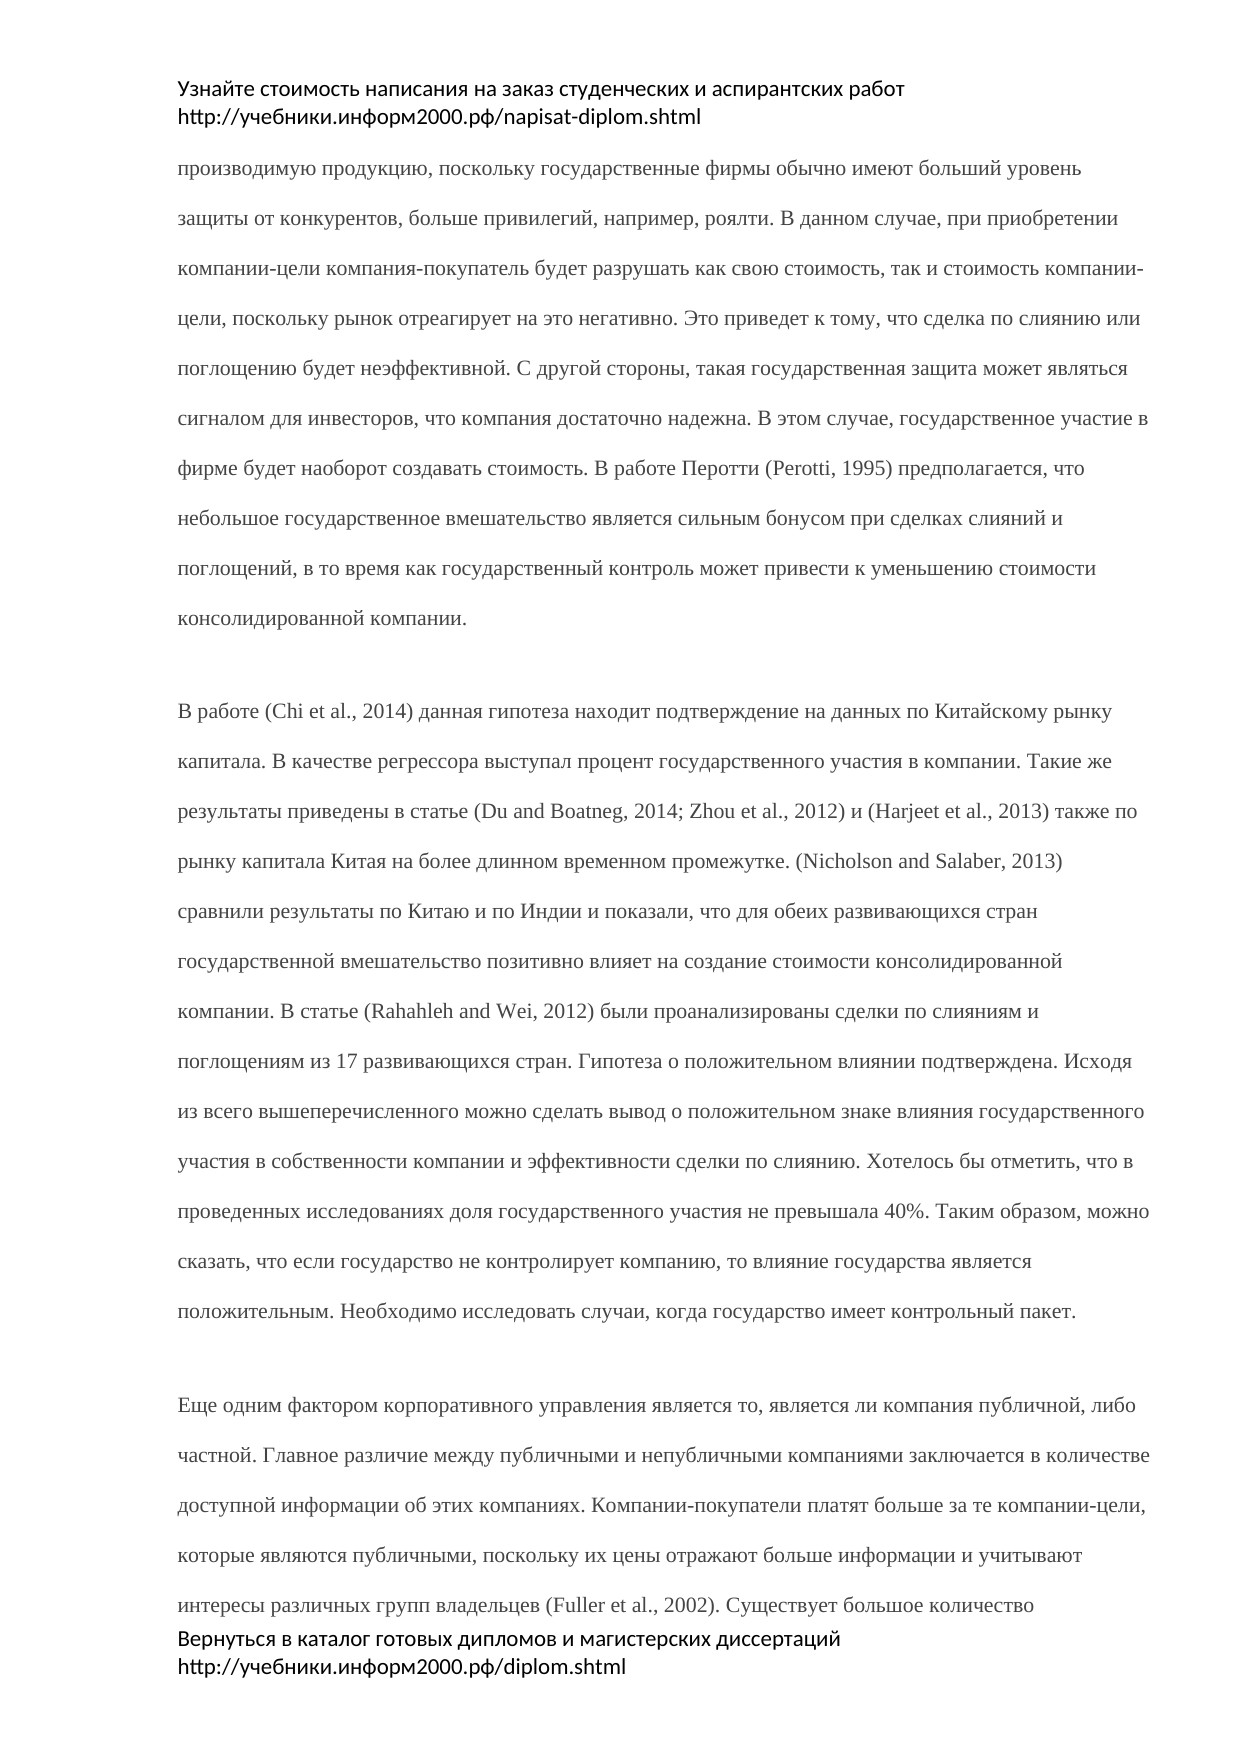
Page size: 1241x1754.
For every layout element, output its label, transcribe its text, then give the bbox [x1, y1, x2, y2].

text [177, 1367, 1152, 1617]
text В работе (Chi et al., 2014) данная гипотеза находит подтверждение на данных по Китайскому рынку капитала. В качестве регрессора выступал процент государственного участия в компании. Такие же результаты приведены в статье (Du and Boatneg, 2014; Zhou et al., 2012) и (Harjeet et al., 2013) также по рынку капитала Китая на более длинном временном промежутке. (Nicholson and Salaber, 2013) сравнили результаты по Китаю и по Индии и показали, что для обеих развивающихся стран государственной вмешательство позитивно влияет на создание стоимости консолидированной компании. В статье (Rahahleh and Wei, 2012) были проанализированы сделки по слияниям и поглощениям из 17 развивающихся стран. Гипотеза о положительном влиянии подтверждена. Исходя из всего вышеперечисленного можно сделать вывод о положительном знаке влияния государственного участия в собственности компании и эффективности сделки по слиянию. Хотелось бы отметить, что в проведенных исследованиях доля государственного участия не превышала 40%. Таким образом, можно сказать, что если государство не контролирует компанию, то влияние государства является положительным. Необходимо исследовать случаи, когда государство имеет контрольный пакет. [177, 673, 1152, 1323]
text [177, 130, 1152, 630]
